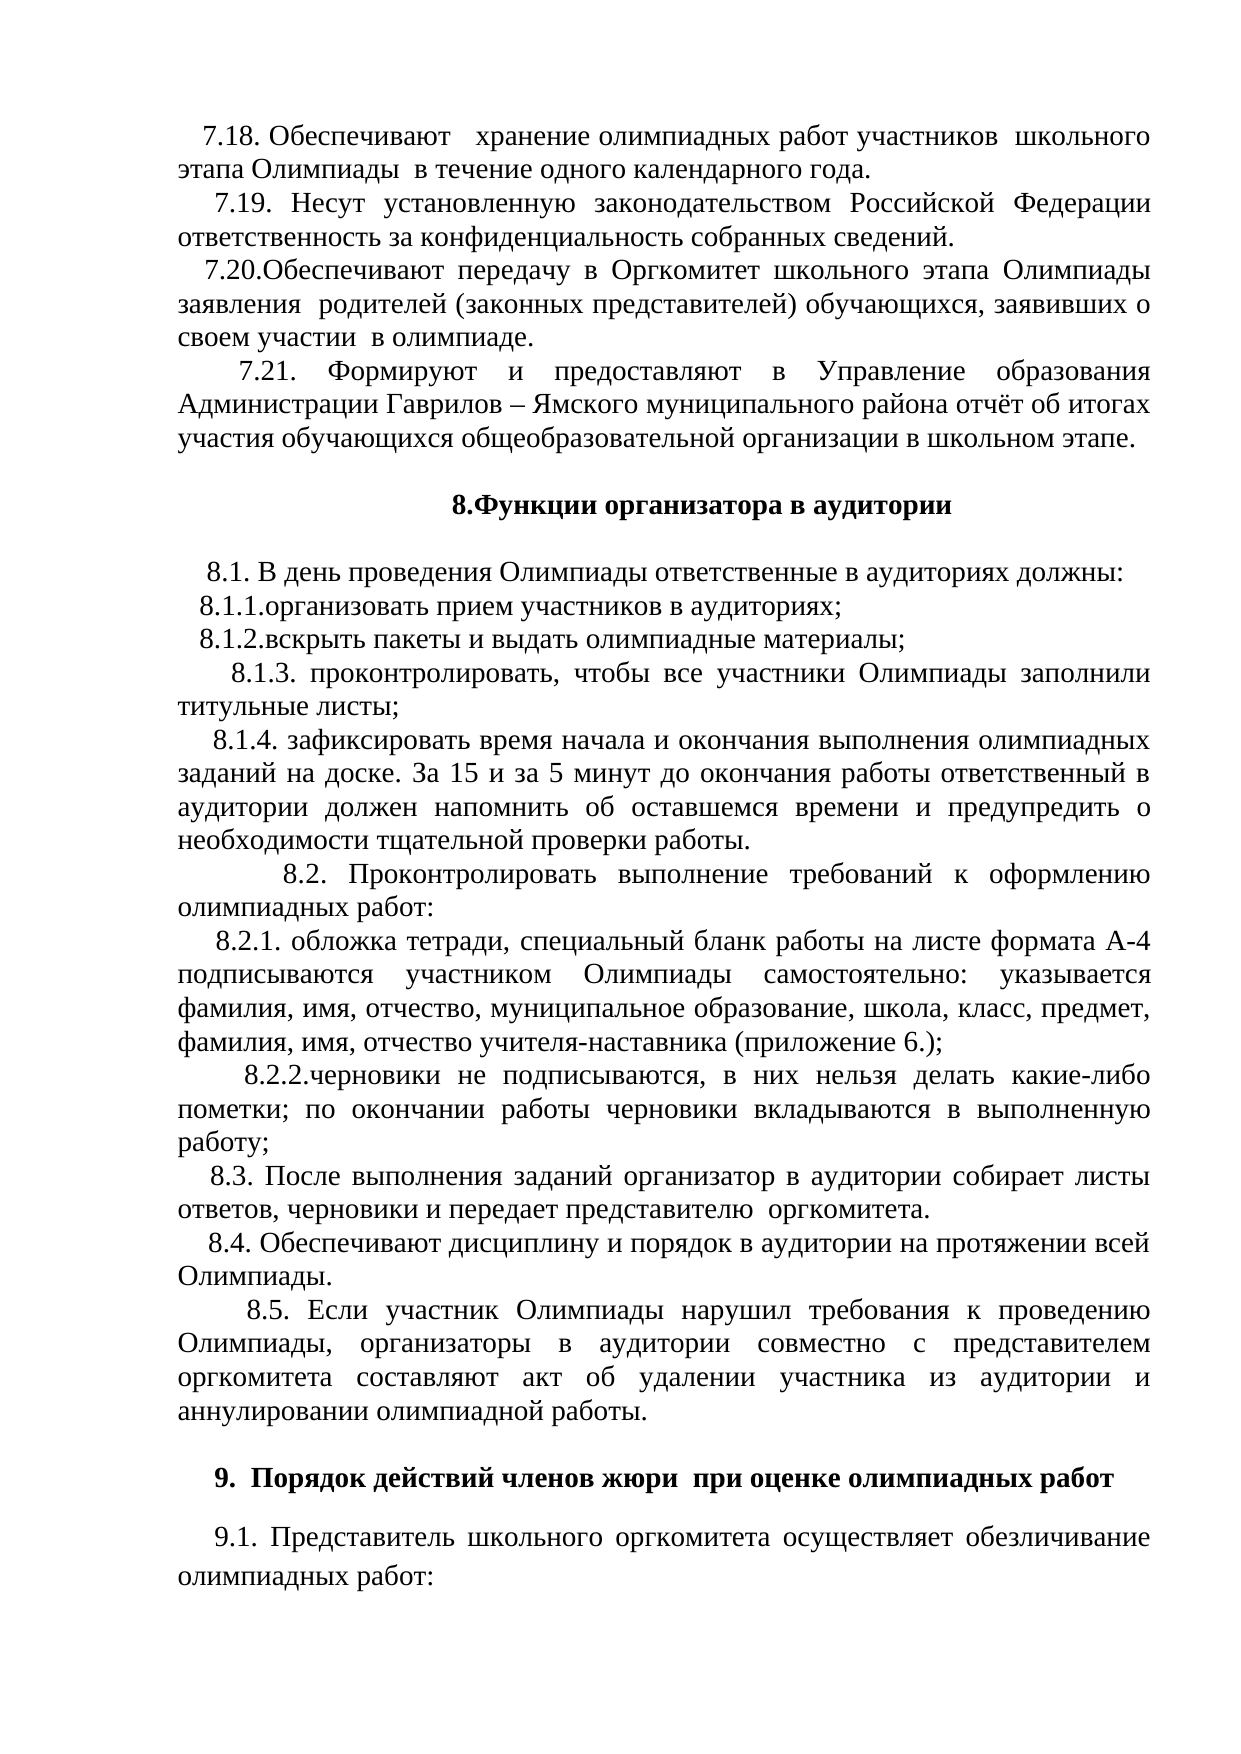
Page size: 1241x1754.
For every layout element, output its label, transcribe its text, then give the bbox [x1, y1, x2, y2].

text 8.1.1.организовать прием участников в аудиториях; [177, 588, 1152, 621]
text 7.19. Несут установленную законодательством Российской Федерации ответственность за конфиденциальность собранных сведений. [177, 185, 1152, 252]
text 8.4. Обеспечивают дисциплину и порядок в аудитории на протяжении всей Олимпиады. [177, 1225, 1152, 1292]
text 8.3. После выполнения заданий организатор в аудитории собирает листы ответов, черновики и передает представителю оргкомитета. [177, 1158, 1152, 1225]
text 8.2. Проконтролировать выполнение требований к оформлению олимпиадных работ: [177, 856, 1152, 923]
list 9. Порядок действий членов жюри при оценке олимпиадных работ [177, 1460, 1152, 1493]
text 8.1.4. зафиксировать время начала и окончания выполнения олимпиадных заданий на доске. За 15 и за 5 минут до окончания работы ответственный в аудитории должен напомнить об оставшемся времени и предупредить о необходимости тщательной проверки работы. [177, 722, 1152, 856]
text 8.1. В день проведения Олимпиады ответственные в аудиториях должны: [177, 554, 1152, 588]
text 7.20.Обеспечивают передачу в Оргкомитет школьного этапа Олимпиады заявления родителей (законных представителей) обучающихся, заявивших о своем участии в олимпиаде. [177, 252, 1152, 353]
text 9.1. Представитель школьного оргкомитета осуществляет обезличивание олимпиадных работ: [177, 1519, 1152, 1591]
text 7.18. Обеспечивают хранение олимпиадных работ участников школьного этапа Олимпиады в течение одного календарного года. [177, 118, 1152, 185]
text 7.21. Формируют и предоставляют в Управление образования Администрации Гаврилов – Ямского муниципального района отчёт об итогах участия обучающихся общеобразовательной организации в школьном этапе. [177, 353, 1152, 453]
text 8.1.3. проконтролировать, чтобы все участники Олимпиады заполнили титульные листы; [177, 655, 1152, 722]
text 8.1.2.вскрыть пакеты и выдать олимпиадные материалы; [177, 621, 1152, 655]
list 8.Функции организатора в аудитории [252, 487, 1152, 521]
text 8.5. Если участник Олимпиады нарушил требования к проведению Олимпиады, организаторы в аудитории совместно с представителем оргкомитета составляют акт об удалении участника из аудитории и аннулировании олимпиадной работы. [177, 1292, 1152, 1426]
text 8.2.2.черновики не подписываются, в них нельзя делать какие-либо пометки; по окончании работы черновики вкладываются в выполненную работу; [177, 1057, 1152, 1158]
text 8.2.1. обложка тетради, специальный бланк работы на листе формата А-4 подписываются участником Олимпиады самостоятельно: указывается фамилия, имя, отчество, муниципальное образование, школа, класс, предмет, фамилия, имя, отчество учителя-наставника (приложение 6.); [177, 923, 1152, 1057]
